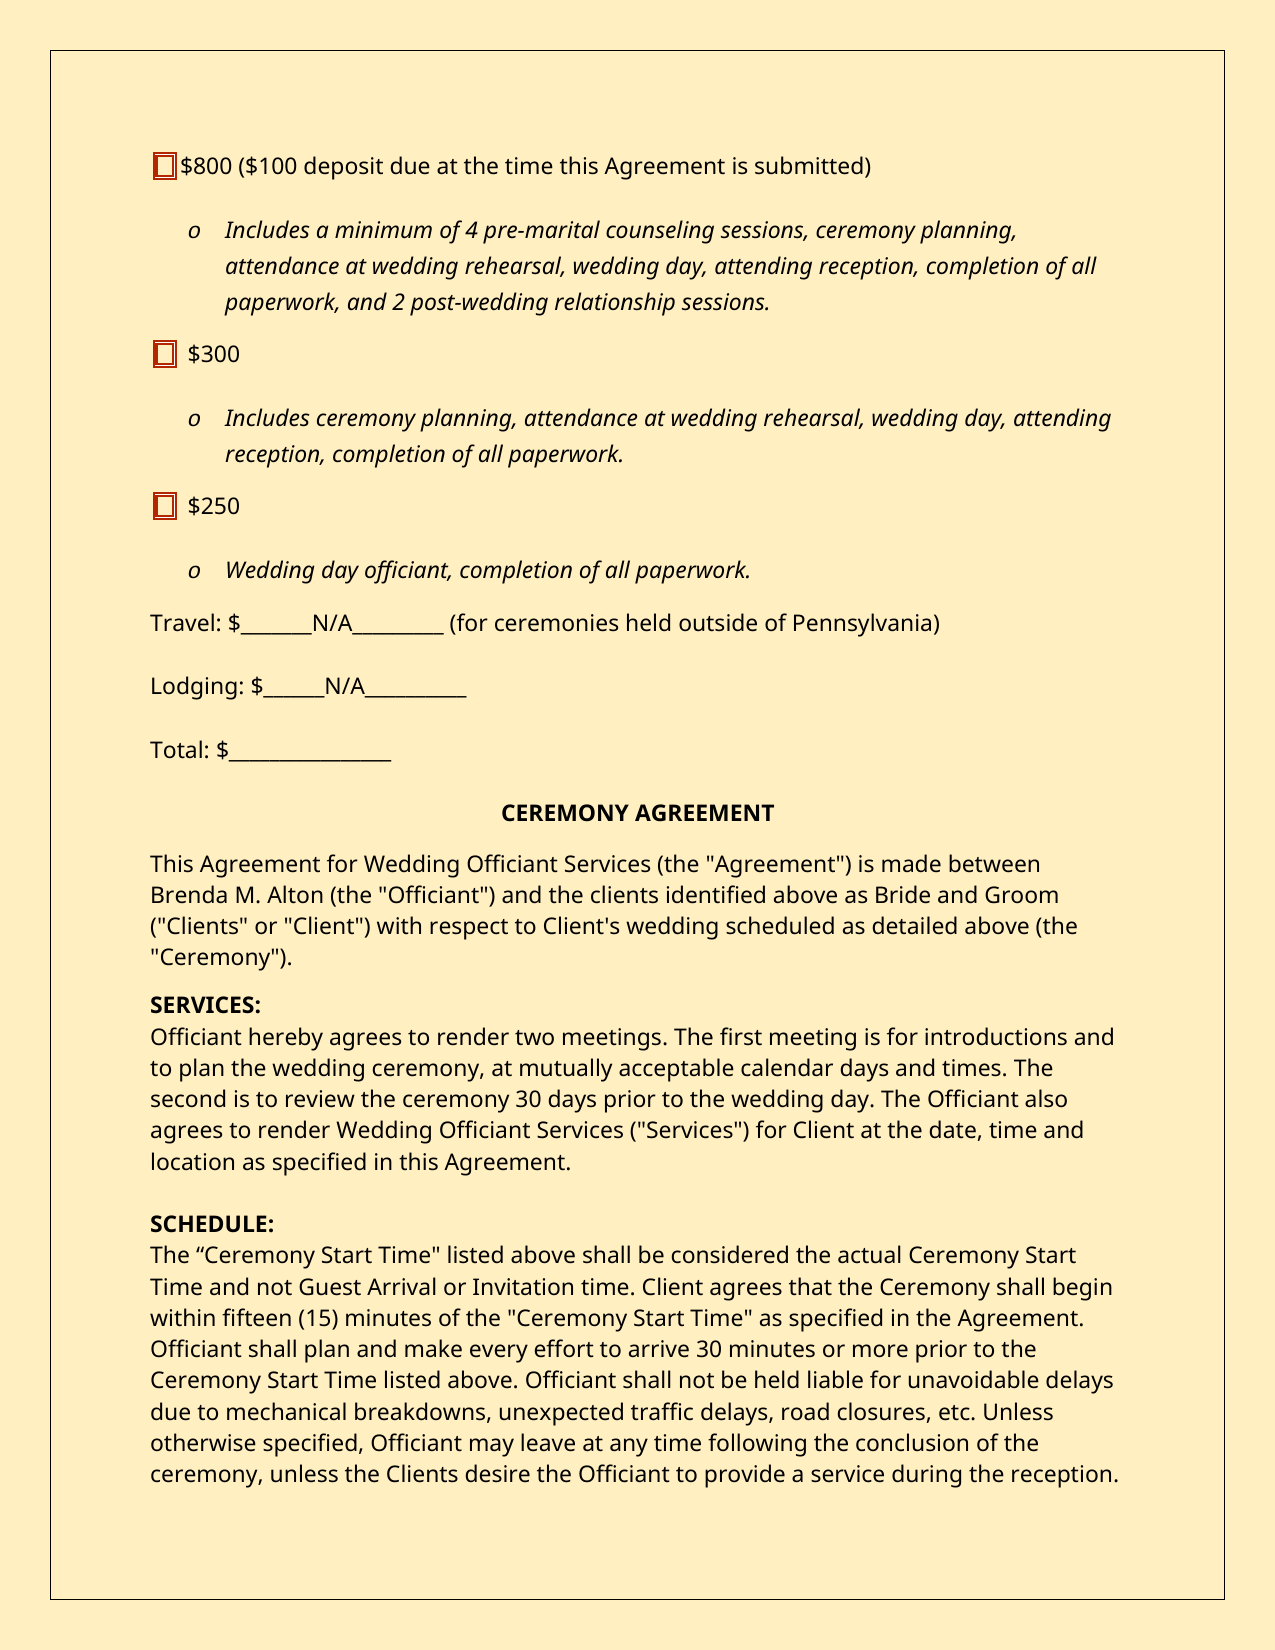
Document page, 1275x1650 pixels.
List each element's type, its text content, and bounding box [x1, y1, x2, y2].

list Wedding day officiant, completion of all paperwork. [187, 554, 1125, 585]
list Includes ceremony planning, attendance at wedding rehearsal, wedding day, attending reception, completion of all paperwork. [187, 402, 1125, 469]
text This Agreement for Wedding Officiant Services (the "Agreement") is made between Brenda M. Alton (the "Officiant") and the clients identified above as Bride and Groom ("Clients" or "Client") with respect to Client's wedding scheduled as detailed above (the "Ceremony"). [150, 848, 1125, 973]
text Officiant hereby agrees to render two meetings. The first meeting is for introductions and to plan the wedding ceremony, at mutually acceptable calendar days and times. The second is to review the ceremony 30 days prior to the wedding day. The Officiant also agrees to render Wedding Officiant Services ("Services") for Client at the date, time and location as specified in this Agreement. [150, 1021, 1125, 1177]
text Travel: $_______N/A_________ (for ceremonies held outside of Pennsylvania) [150, 607, 1125, 638]
text Total: $________________ [150, 734, 1125, 765]
list Includes a minimum of 4 pre-marital counseling sessions, ceremony planning, attendance at wedding rehearsal, wedding day, attending reception, completion of all paperwork, and 2 post-wedding relationship sessions. [187, 213, 1125, 317]
text SCHEDULE: [150, 1208, 1125, 1239]
text $300 [187, 338, 1125, 369]
text Lodging: $______N/A__________ [150, 670, 1125, 701]
text $250 [187, 490, 1125, 522]
text The “Ceremony Start Time" listed above shall be considered the actual Ceremony Start Time and not Guest Arrival or Invitation time. Client agrees that the Ceremony shall begin within fifteen (15) minutes of the "Ceremony Start Time" as specified in the Agreement. Officiant shall plan and make every effort to arrive 30 minutes or more prior to the Ceremony Start Time listed above. Officiant shall not be held liable for unavoidable delays due to mechanical breakdowns, unexpected traffic delays, road closures, etc. Unless otherwise specified, Officiant may leave at any time following the conclusion of the ceremony, unless the Clients desire the Officiant to provide a service during the reception. [150, 1239, 1125, 1489]
text CEREMONY AGREEMENT [150, 797, 1125, 828]
text $800 ($100 deposit due at the time this Agreement is submitted) [150, 150, 1125, 181]
text SERVICES: [150, 989, 1125, 1021]
